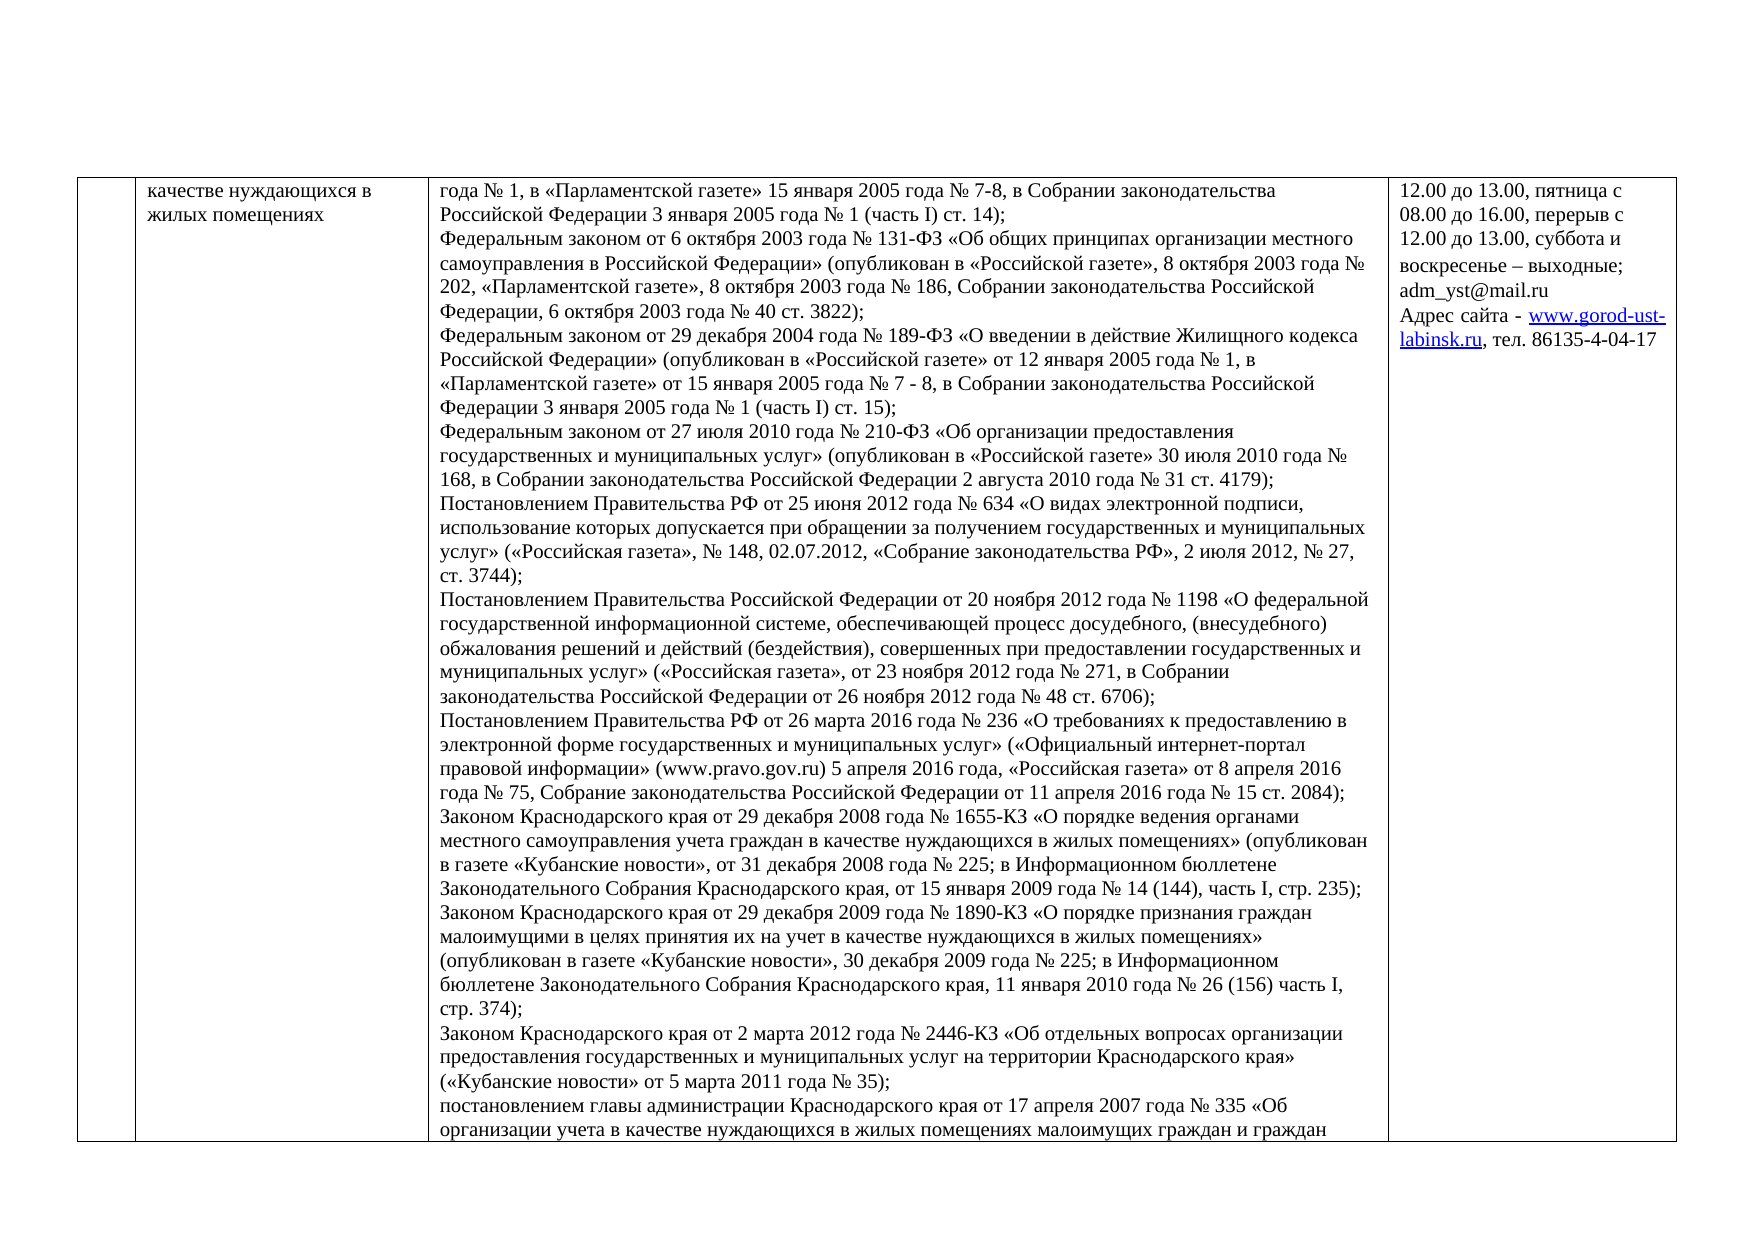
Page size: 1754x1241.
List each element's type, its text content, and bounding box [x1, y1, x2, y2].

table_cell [429, 178, 1388, 1141]
table_cell 6 [78, 178, 135, 1141]
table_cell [1389, 178, 1676, 1141]
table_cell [136, 178, 428, 1141]
